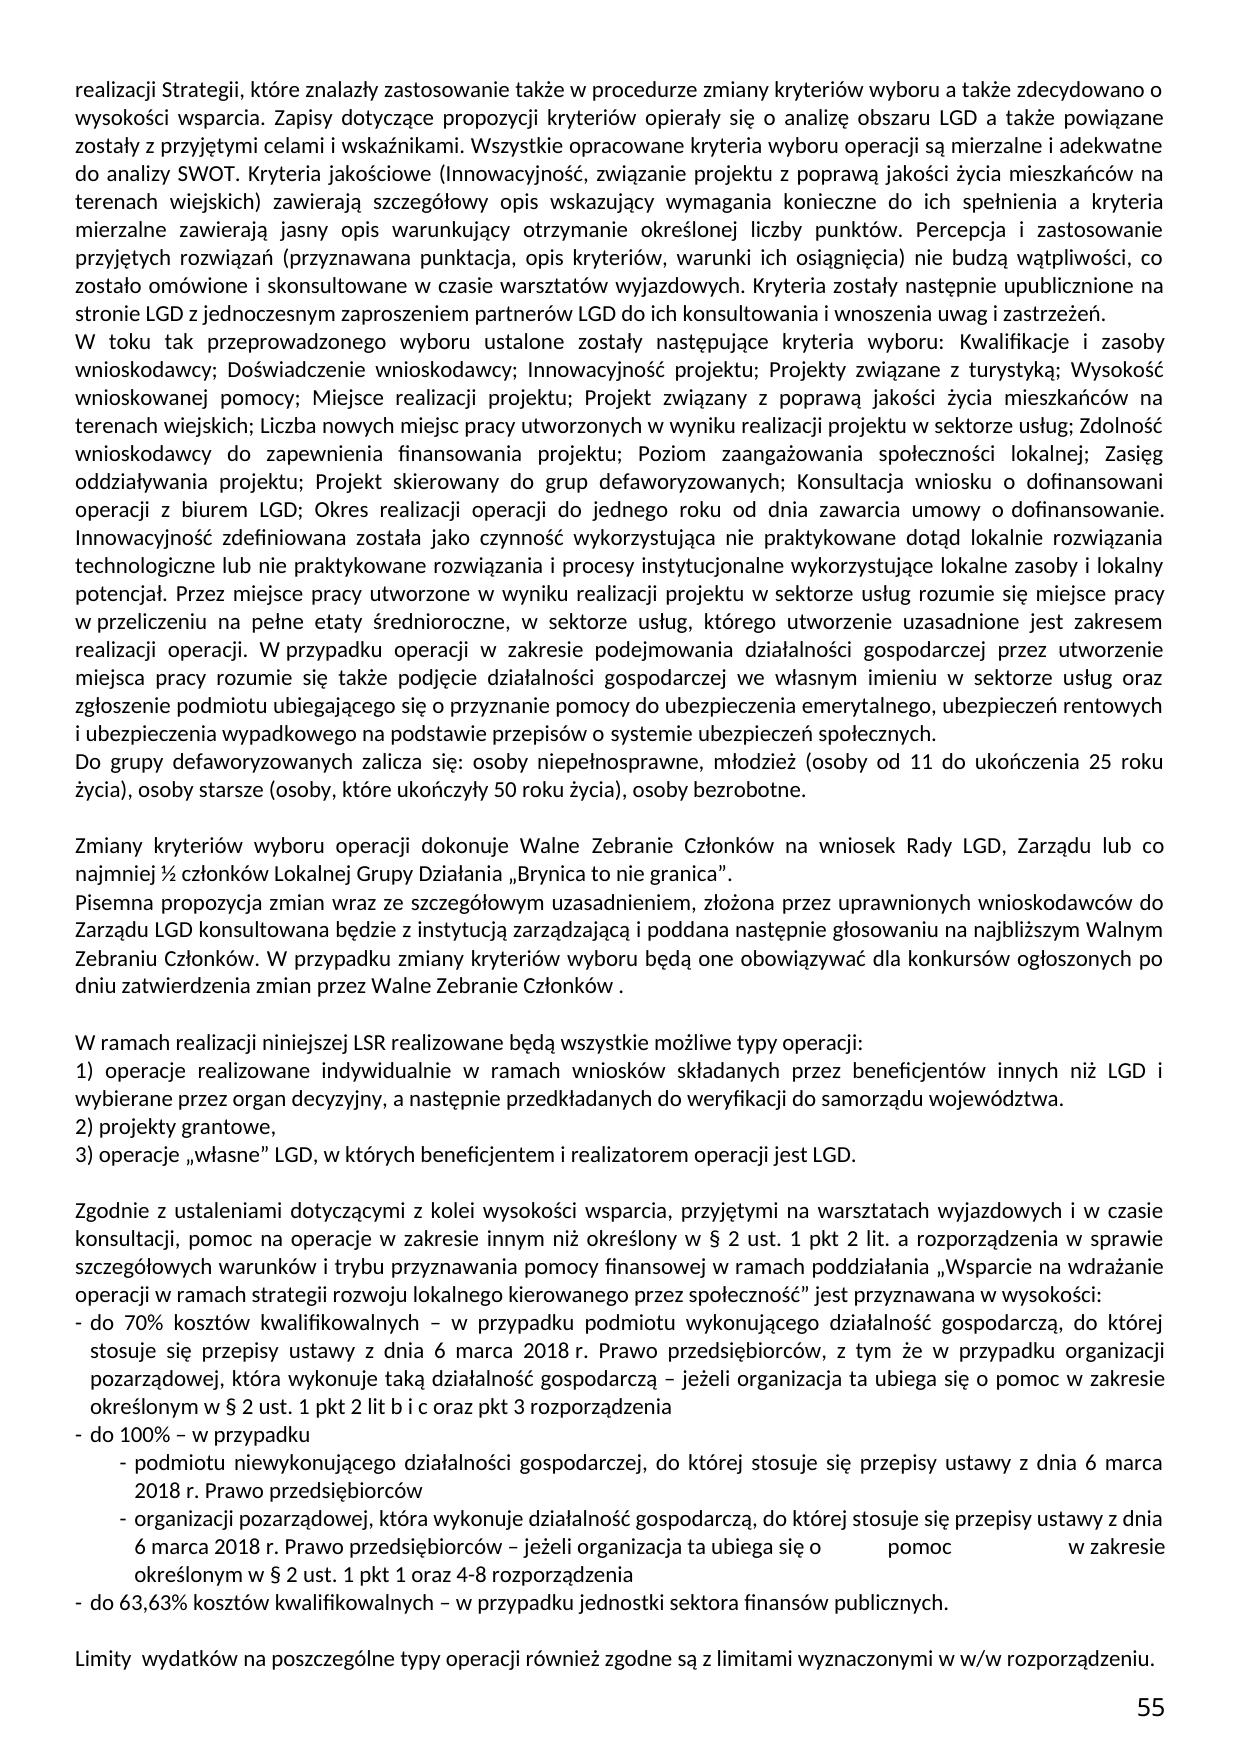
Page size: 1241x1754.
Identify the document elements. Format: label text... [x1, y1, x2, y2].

text Limity wydatków na poszczególne typy operacji również zgodne są z limitami wyznaczonymi w w/w rozporządzeniu. [75, 1644, 1165, 1672]
text Do grupy defaworyzowanych zalicza się: osoby niepełnosprawne, młodzież (osoby od 11 do ukończenia 25 roku życia), osoby starsze (osoby, które ukończyły 50 roku życia), osoby bezrobotne. [75, 747, 1165, 803]
text 2) projekty grantowe, [75, 1112, 1165, 1140]
text - do 70% kosztów kwalifikowalnych – w przypadku podmiotu wykonującego działalność gospodarczą, do której stosuje się przepisy ustawy z dnia 6 marca 2018 r. Prawo przedsiębiorców, z tym że w przypadku organizacji pozarządowej, która wykonuje taką działalność gospodarczą – jeżeli organizacja ta ubiega się o pomoc w zakresie określonym w § 2 ust. 1 pkt 2 lit b i c oraz pkt 3 rozporządzenia [75, 1308, 1165, 1420]
text Zgodnie z ustaleniami dotyczącymi z kolei wysokości wsparcia, przyjętymi na warsztatach wyjazdowych i w czasie konsultacji, pomoc na operacje w zakresie innym niż określony w § 2 ust. 1 pkt 2 lit. a rozporządzenia w sprawie szczegółowych warunków i trybu przyznawania pomocy finansowej w ramach poddziałania „Wsparcie na wdrażanie operacji w ramach strategii rozwoju lokalnego kierowanego przez społeczność” jest przyznawana w wysokości: [75, 1196, 1165, 1308]
text W toku tak przeprowadzonego wyboru ustalone zostały następujące kryteria wyboru: Kwalifikacje i zasoby wnioskodawcy; Doświadczenie wnioskodawcy; Innowacyjność projektu; Projekty związane z turystyką; Wysokość wnioskowanej pomocy; Miejsce realizacji projektu; Projekt związany z poprawą jakości życia mieszkańców na terenach wiejskich; Liczba nowych miejsc pracy utworzonych w wyniku realizacji projektu w sektorze usług; Zdolność wnioskodawcy do zapewnienia finansowania projektu; Poziom zaangażowania społeczności lokalnej; Zasięg oddziaływania projektu; Projekt skierowany do grup defaworyzowanych; Konsultacja wniosku o dofinansowani operacji z biurem LGD; Okres realizacji operacji do jednego roku od dnia zawarcia umowy o dofinansowanie. Innowacyjność zdefiniowana została jako czynność wykorzystująca nie praktykowane dotąd lokalnie rozwiązania technologiczne lub nie praktykowane rozwiązania i procesy instytucjonalne wykorzystujące lokalne zasoby i lokalny potencjał. Przez miejsce pracy utworzone w wyniku realizacji projektu w sektorze usług rozumie się miejsce pracy w przeliczeniu na pełne etaty średnioroczne, w sektorze usług, którego utworzenie uzasadnione jest zakresem realizacji operacji. W przypadku operacji w zakresie podejmowania działalności gospodarczej przez utworzenie miejsca pracy rozumie się także podjęcie działalności gospodarczej we własnym imieniu w sektorze usług oraz zgłoszenie podmiotu ubiegającego się o przyznanie pomocy do ubezpieczenia emerytalnego, ubezpieczeń rentowych i ubezpieczenia wypadkowego na podstawie przepisów o systemie ubezpieczeń społecznych. [75, 327, 1165, 747]
text W ramach realizacji niniejszej LSR realizowane będą wszystkie możliwe typy operacji: [75, 1028, 1165, 1056]
text Zmiany kryteriów wyboru operacji dokonuje Walne Zebranie Członków na wniosek Rady LGD, Zarządu lub co najmniej ½ członków Lokalnej Grupy Działania „Brynica to nie granica”. [75, 832, 1165, 888]
text 1) operacje realizowane indywidualnie w ramach wniosków składanych przez beneficjentów innych niż LGD i wybierane przez organ decyzyjny, a następnie przedkładanych do weryfikacji do samorządu województwa. [75, 1056, 1165, 1112]
text - do 63,63% kosztów kwalifikowalnych – w przypadku jednostki sektora finansów publicznych. [75, 1588, 1165, 1616]
text - do 100% – w przypadku [75, 1420, 1165, 1448]
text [75, 75, 1165, 327]
text - podmiotu niewykonującego działalności gospodarczej, do której stosuje się przepisy ustawy z dnia 6 marca 2018 r. Prawo przedsiębiorców [119, 1448, 1165, 1504]
text Pisemna propozycja zmian wraz ze szczegółowym uzasadnieniem, złożona przez uprawnionych wnioskodawców do Zarządu LGD konsultowana będzie z instytucją zarządzającą i poddana następnie głosowaniu na najbliższym Walnym Zebraniu Członków. W przypadku zmiany kryteriów wyboru będą one obowiązywać dla konkursów ogłoszonych po dniu zatwierdzenia zmian przez Walne Zebranie Członków . [75, 888, 1165, 1000]
text 3) operacje „własne” LGD, w których beneficjentem i realizatorem operacji jest LGD. [75, 1140, 1165, 1168]
text - organizacji pozarządowej, która wykonuje działalność gospodarczą, do której stosuje się przepisy ustawy z dnia 6 marca 2018 r. Prawo przedsiębiorców – jeżeli organizacja ta ubiega się o pomoc w zakresie określonym w § 2 ust. 1 pkt 1 oraz 4-8 rozporządzenia [119, 1504, 1165, 1588]
